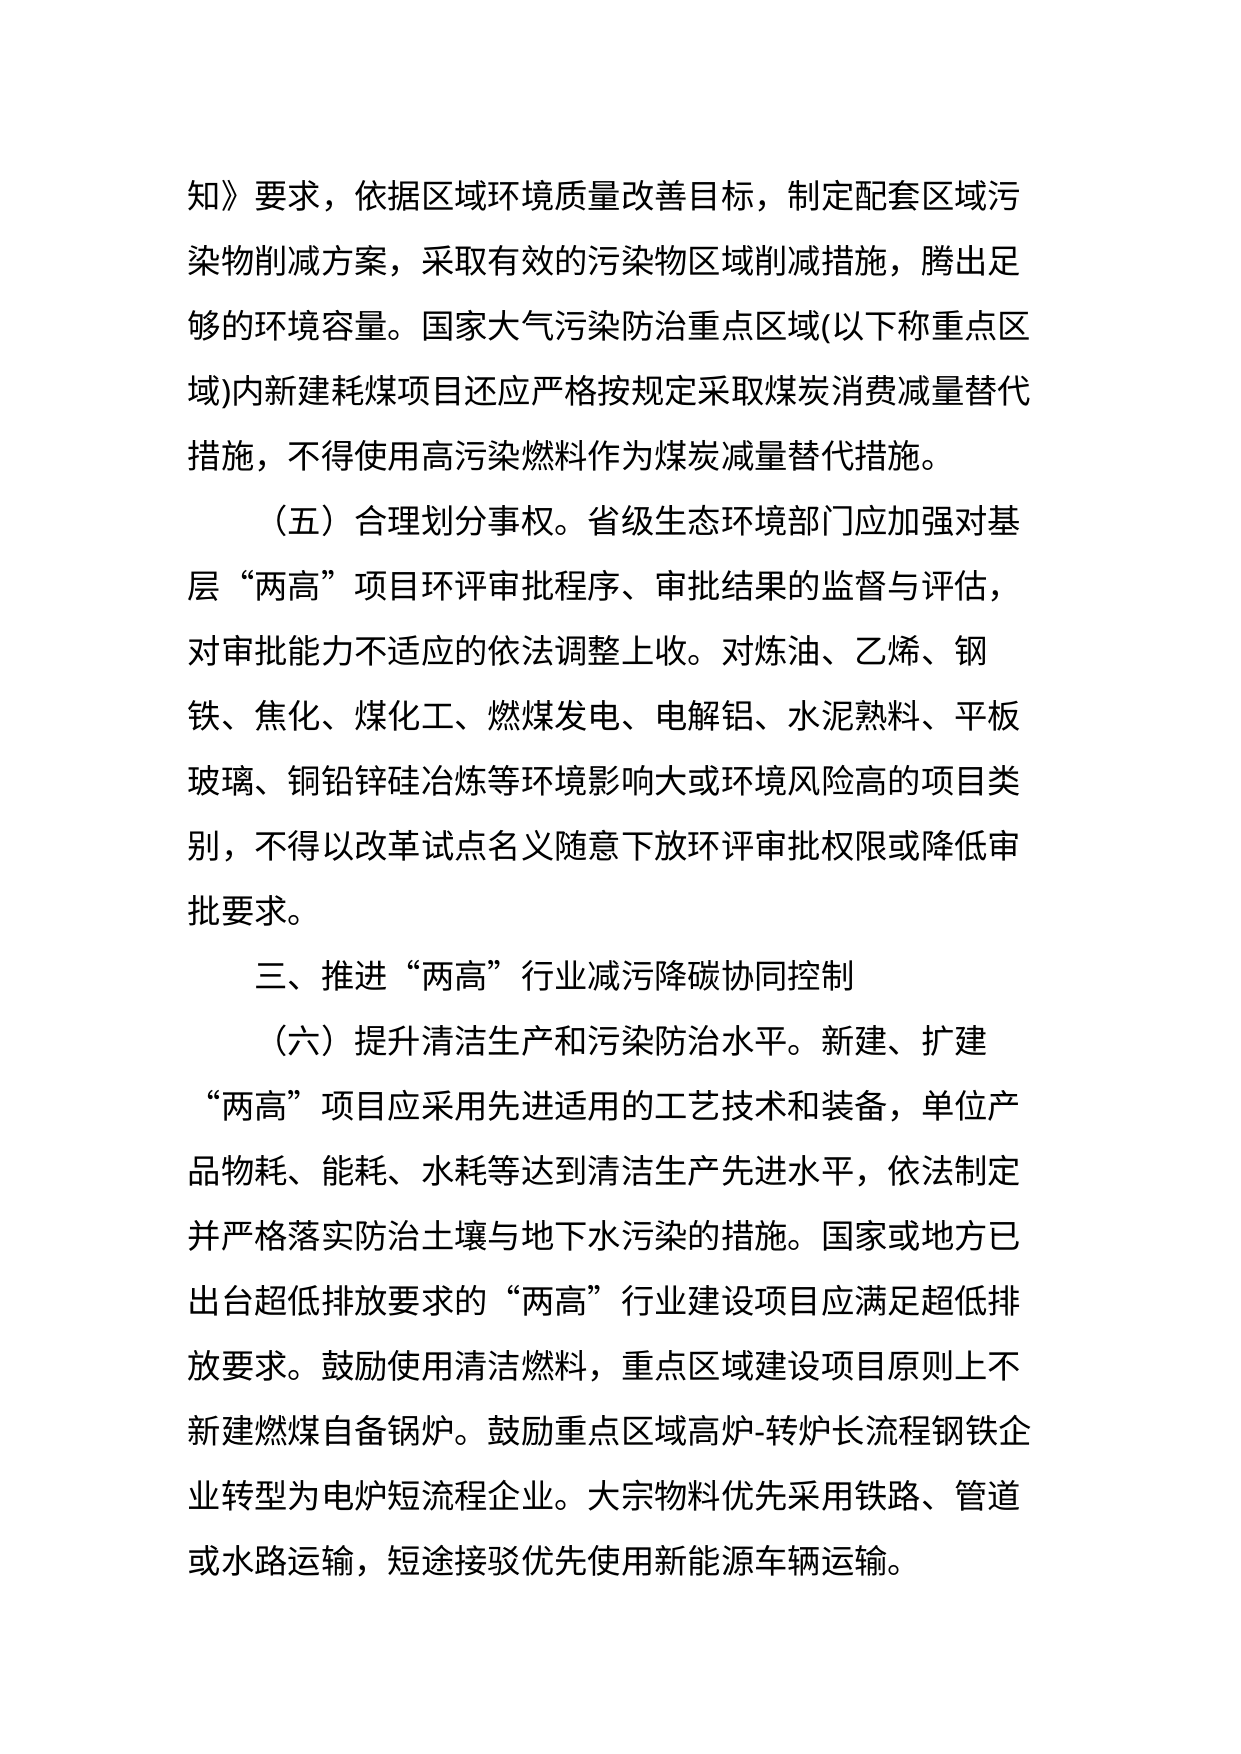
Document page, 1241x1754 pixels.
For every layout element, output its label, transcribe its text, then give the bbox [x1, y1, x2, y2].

text （五）合理划分事权。省级生态环境部门应加强对基层“两高”项目环评审批程序、审批结果的监督与评估，对审批能力不适应的依法调整上收。对炼油、乙烯、钢铁、焦化、煤化工、燃煤发电、电解铝、水泥熟料、平板玻璃、铜铅锌硅冶炼等环境影响大或环境风险高的项目类别，不得以改革试点名义随意下放环评审批权限或降低审批要求。 [187, 487, 1053, 942]
text （六）提升清洁生产和污染防治水平。新建、扩建“两高”项目应采用先进适用的工艺技术和装备，单位产品物耗、能耗、水耗等达到清洁生产先进水平，依法制定并严格落实防治土壤与地下水污染的措施。国家或地方已出台超低排放要求的“两高”行业建设项目应满足超低排放要求。鼓励使用清洁燃料，重点区域建设项目原则上不新建燃煤自备锅炉。鼓励重点区域高炉-转炉长流程钢铁企业转型为电炉短流程企业。大宗物料优先采用铁路、管道或水路运输，短途接驳优先使用新能源车辆运输。 [187, 1007, 1053, 1592]
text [187, 162, 1053, 487]
text 三、推进“两高”行业减污降碳协同控制 [187, 942, 1053, 1007]
